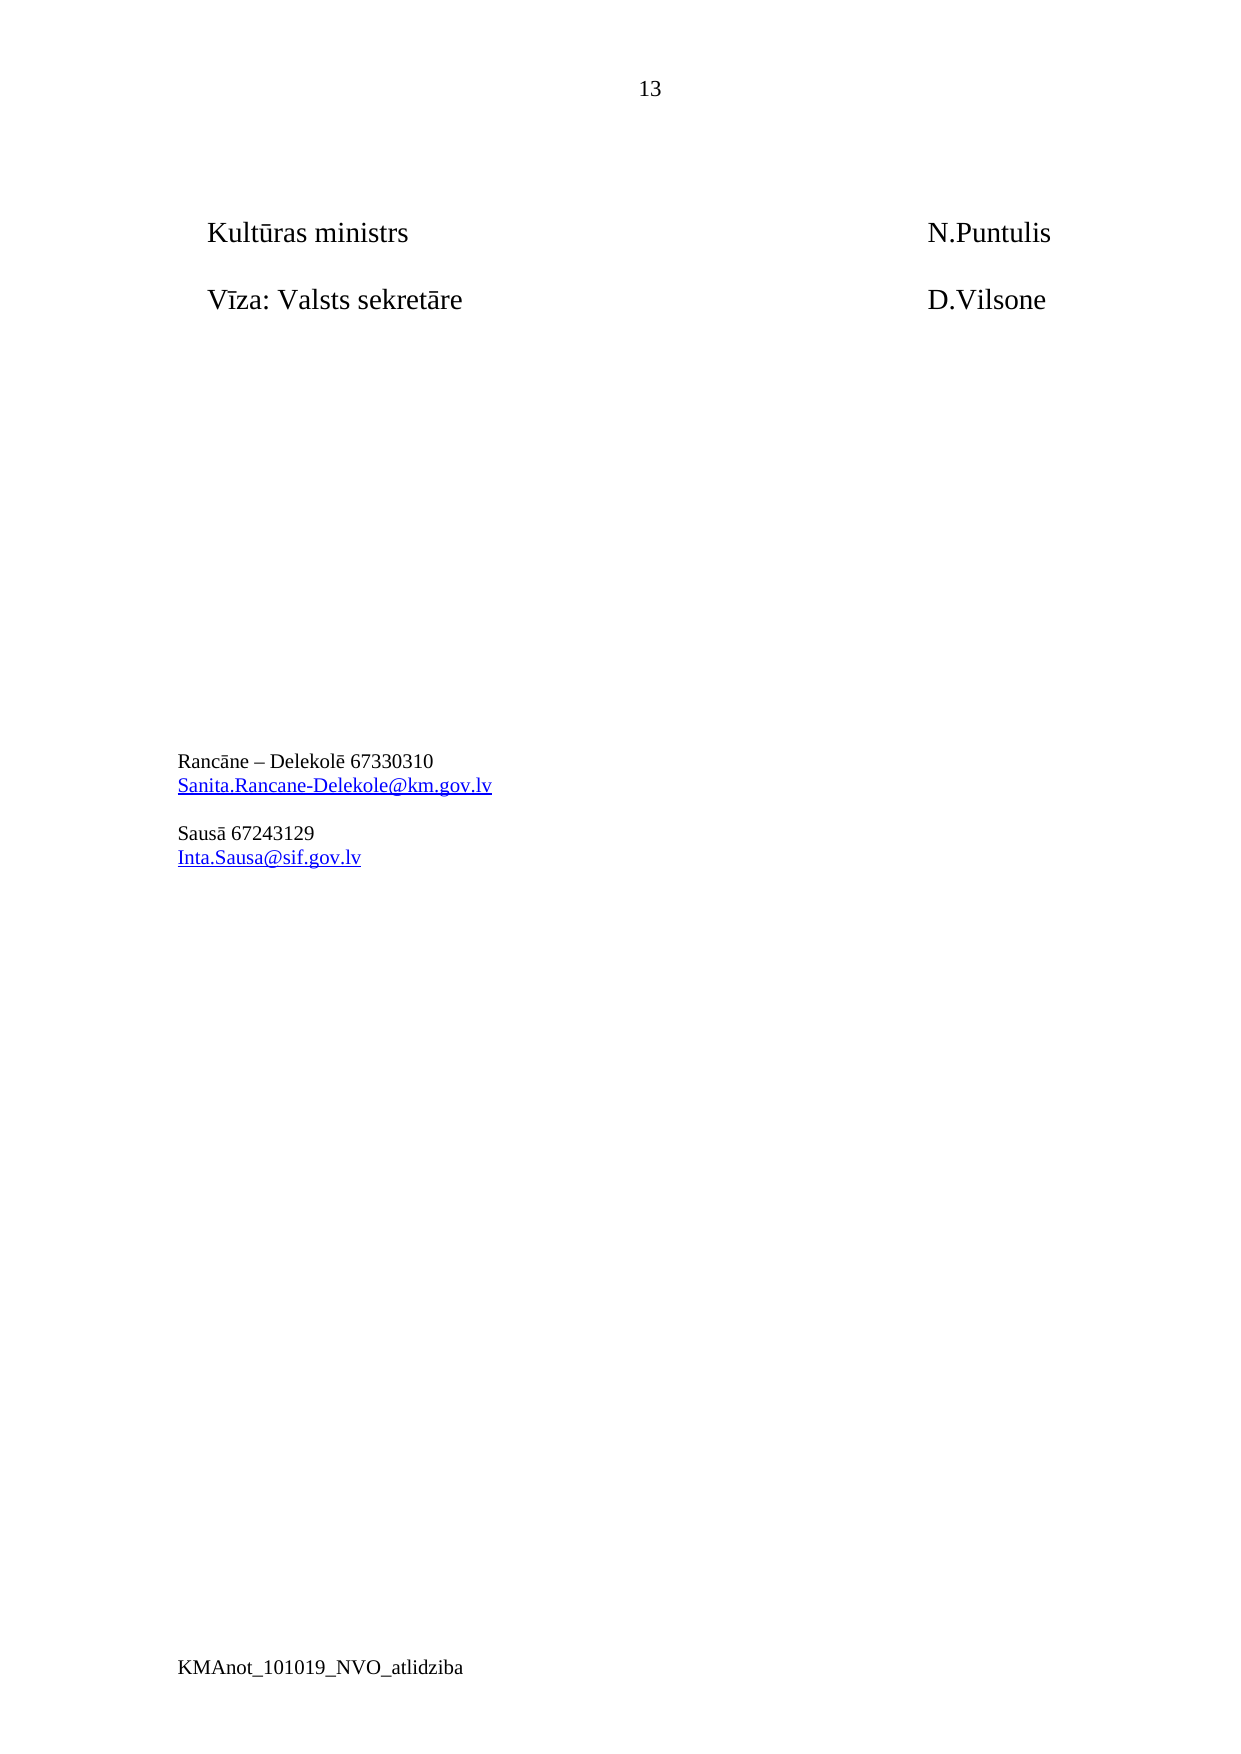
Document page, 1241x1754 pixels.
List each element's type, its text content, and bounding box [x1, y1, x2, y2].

text Inta.Sausa@sif.gov.lv [177, 845, 1122, 869]
text Rancāne – Delekolē 67330310 [177, 748, 1122, 773]
text Sanita.Rancane-Delekole@km.gov.lv [177, 773, 1122, 797]
text Kultūras ministrs N.Puntulis [177, 215, 1122, 248]
text Vīza: Valsts sekretāre D.Vilsone [177, 282, 1122, 315]
text Sausā 67243129 [177, 821, 1122, 845]
